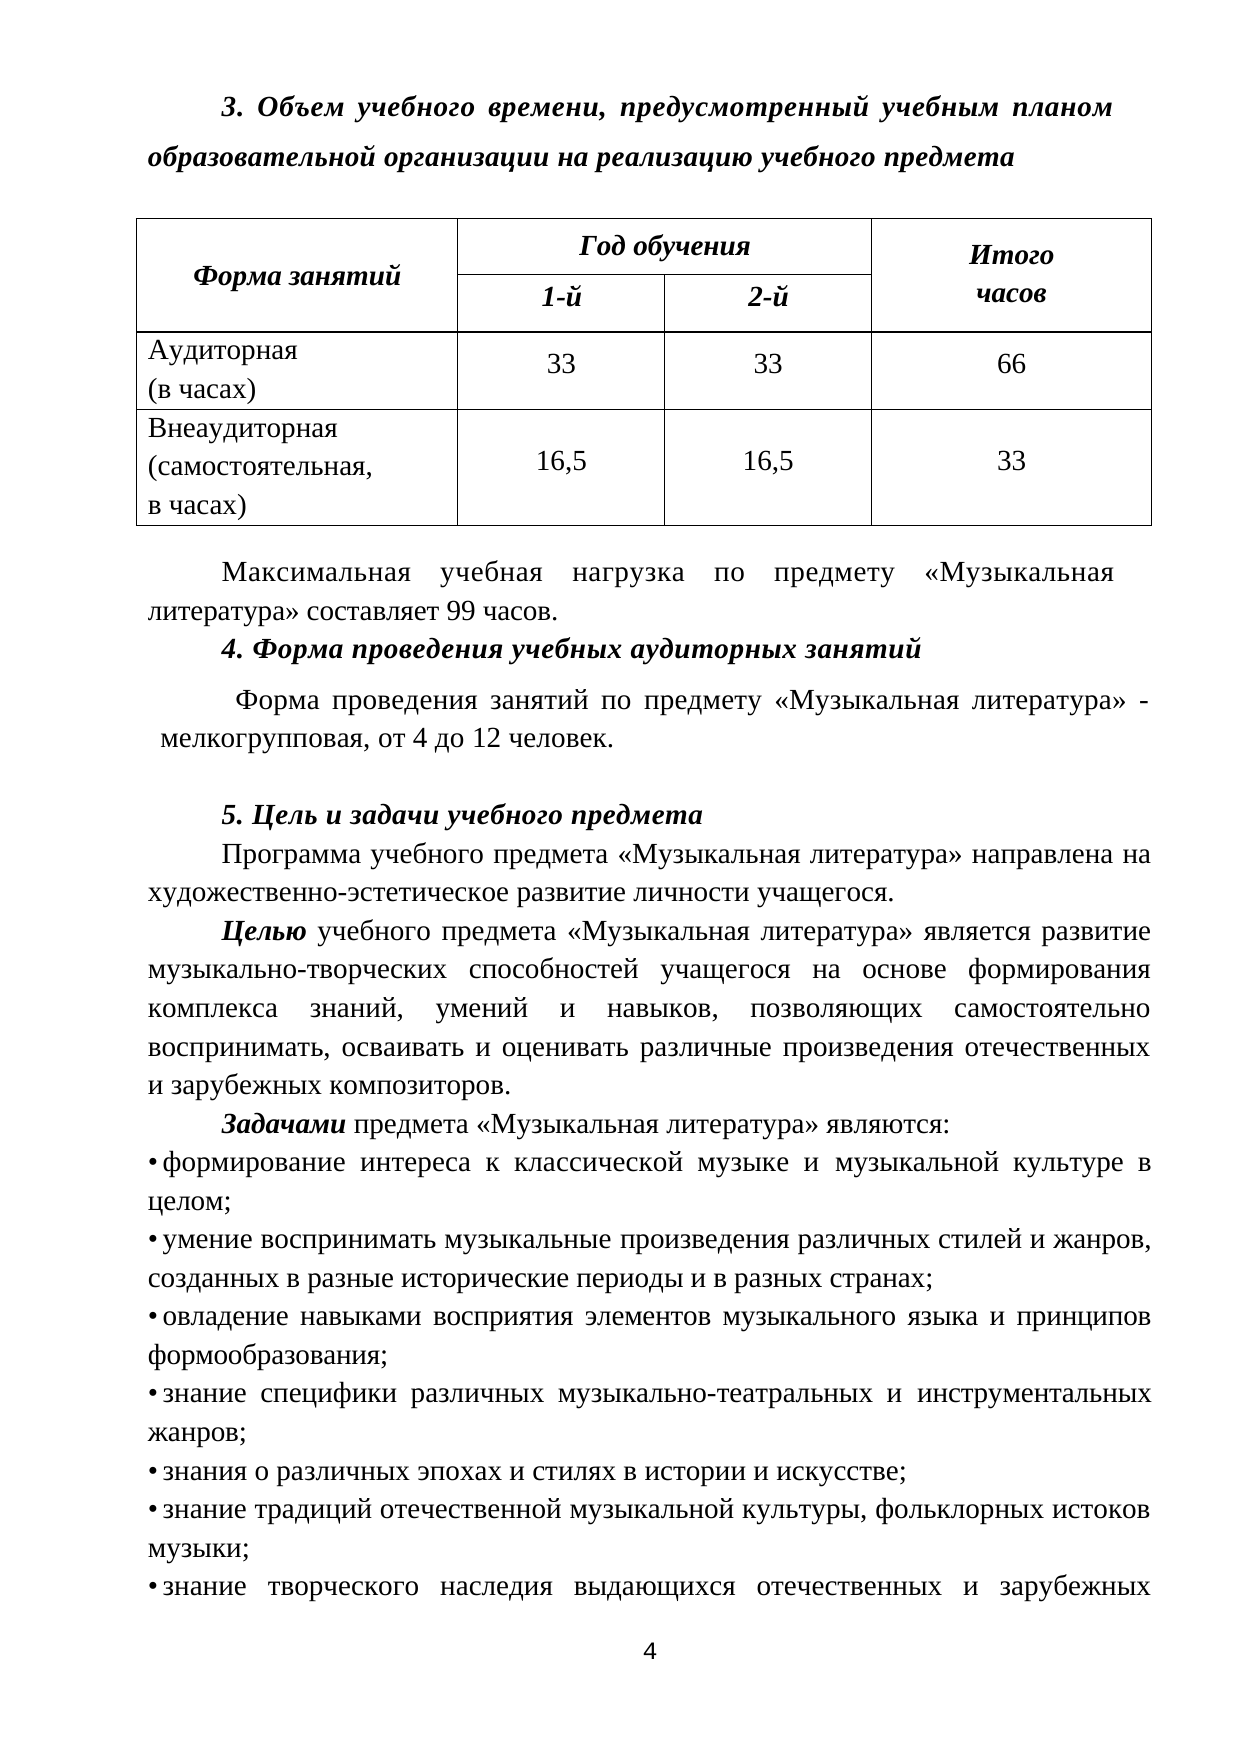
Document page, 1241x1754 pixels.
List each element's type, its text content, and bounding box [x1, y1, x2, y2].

table_cell Аудиторная (в часах) [137, 333, 457, 409]
table_cell 16,5 [458, 410, 664, 525]
text Задачами предмета «Музыкальная литература» являются: [148, 1106, 1152, 1139]
list знание традиций отечественной музыкальной культуры, фольклорных истоков музыки; [148, 1491, 1152, 1563]
table_cell Внеаудиторная (самостоятельная, в часах) [137, 410, 457, 525]
table_header Итого часов [872, 219, 1151, 331]
table_header Форма занятий [137, 219, 457, 331]
text 5. Цель и задачи учебного предмета [148, 797, 1115, 831]
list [148, 1568, 1152, 1602]
table_cell 33 [458, 333, 664, 409]
table_cell 1-й [458, 275, 664, 331]
text 3. Объем учебного времени, предусмотренный учебным планом образовательной организации на реализацию учебного предмета [148, 89, 1115, 172]
text Максимальная учебная нагрузка по предмету «Музыкальная литература» составляет 99 часов. [148, 554, 1115, 627]
text Целью учебного предмета «Музыкальная литература» является развитие музыкально-творческих способностей учащегося на основе формирования комплекса знаний, умений и навыков, позволяющих самостоятельно воспринимать, осваивать и оценивать различные произведения отечественных и зарубежных композиторов. [148, 913, 1152, 1101]
table_header Год обучения [458, 219, 871, 274]
list знание специфики различных музыкально-театральных и инструментальных жанров; [148, 1376, 1152, 1448]
text Программа учебного предмета «Музыкальная литература» направлена на художественно-эстетическое развитие личности учащегося. [148, 836, 1152, 908]
list умение воспринимать музыкальные произведения различных стилей и жанров, созданных в разные исторические периоды и в разных странах; [148, 1221, 1152, 1293]
table_cell 66 [872, 333, 1151, 409]
table_cell 33 [665, 333, 871, 409]
list знания о различных эпохах и стилях в истории и искусстве; [148, 1453, 1152, 1486]
table_cell 2-й [665, 275, 871, 331]
table_cell 33 [872, 410, 1151, 525]
list овладение навыками восприятия элементов музыкального языка и принципов формообразования; [148, 1298, 1152, 1371]
table_cell 16,5 [665, 410, 871, 525]
text 4. Форма проведения учебных аудиторных занятий [148, 632, 1152, 665]
text Форма проведения занятий по предмету «Музыкальная литература» - мелкогрупповая, от 4 до 12 человек. [160, 682, 1151, 754]
list формирование интереса к классической музыке и музыкальной культуре в целом; [148, 1144, 1152, 1216]
